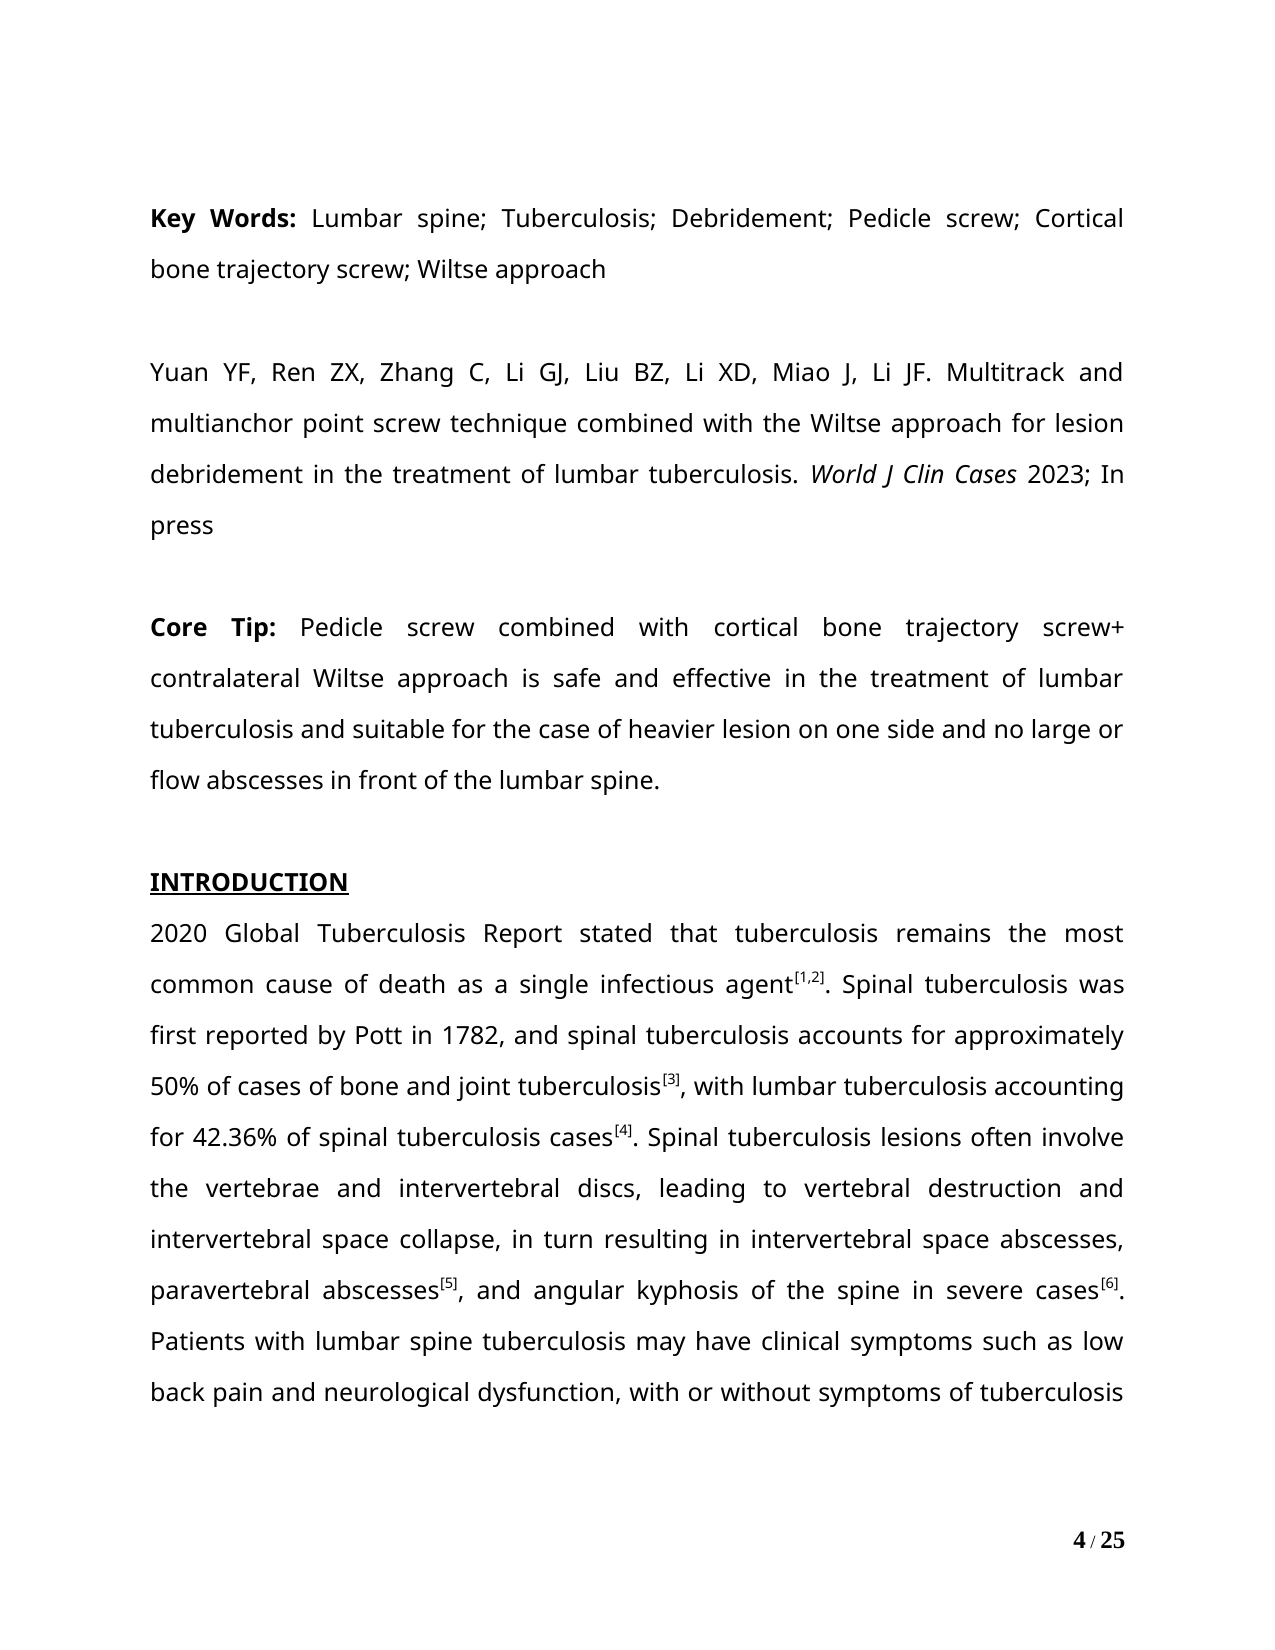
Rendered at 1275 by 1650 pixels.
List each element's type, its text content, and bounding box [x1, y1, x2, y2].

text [150, 916, 1125, 1409]
text Yuan YF, Ren ZX, Zhang C, Li GJ, Liu BZ, Li XD, Miao J, Li JF. Multitrack and multianchor point screw technique combined with the Wiltse approach for lesion debridement in the treatment of lumbar tuberculosis. World J Clin Cases 2023; In press [150, 354, 1125, 541]
text INTRODUCTION [150, 864, 1125, 899]
text Core Tip: Pedicle screw combined with cortical bone trajectory screw+ contralateral Wiltse approach is safe and effective in the treatment of lumbar tuberculosis and suitable for the case of heavier lesion on one side and no large or flow abscesses in front of the lumbar spine. [150, 609, 1125, 797]
text Key Words: Lumbar spine; Tuberculosis; Debridement; Pedicle screw; Cortical bone trajectory screw; Wiltse approach [150, 201, 1125, 286]
